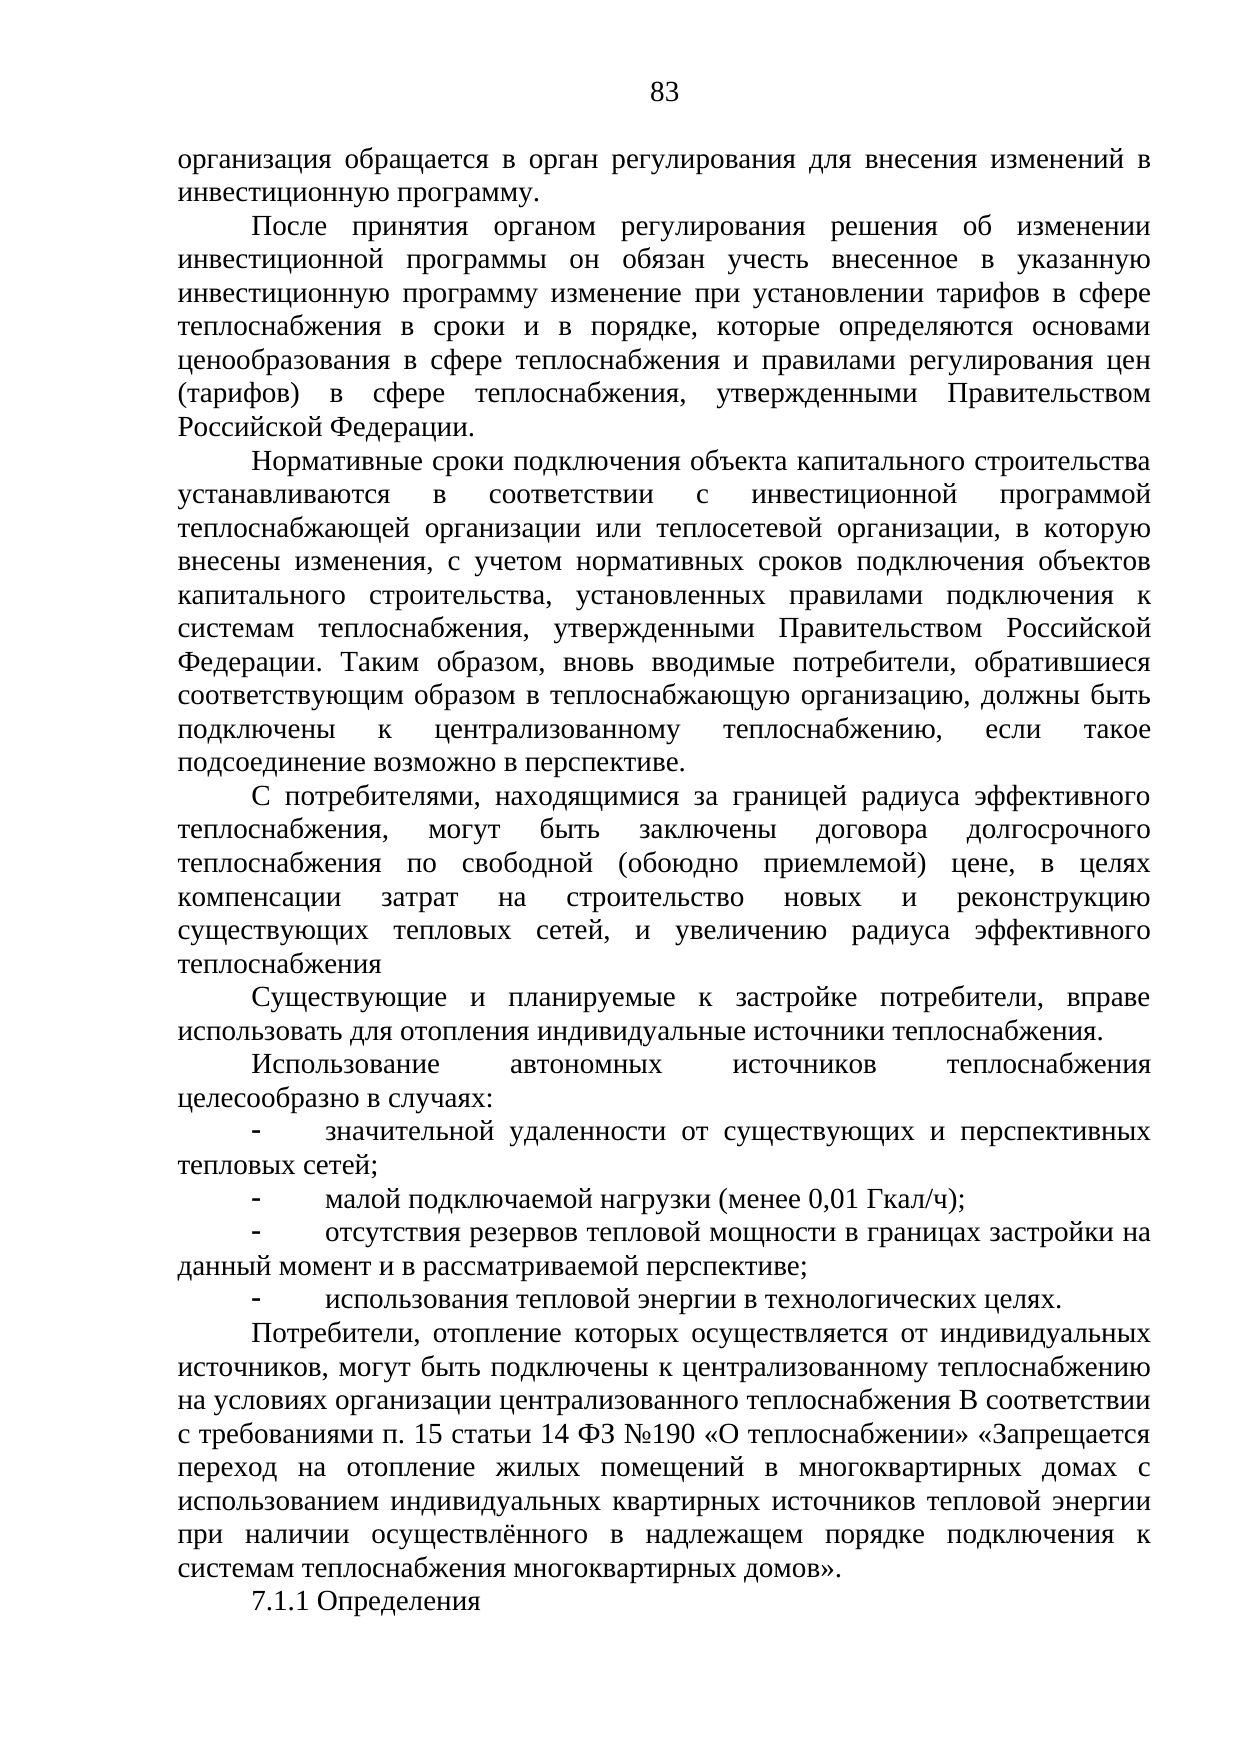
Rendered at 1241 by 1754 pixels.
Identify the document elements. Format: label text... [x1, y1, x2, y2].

text Существующие и планируемые к застройке потребители, вправе использовать для отопления индивидуальные источники теплоснабжения. [177, 979, 1152, 1046]
list использования тепловой энергии в технологических целях. [177, 1282, 1152, 1315]
text Потребители, отопление которых осуществляется от индивидуальных источников, могут быть подключены к централизованному теплоснабжению на условиях организации централизованного теплоснабжения В соответствии с требованиями п. 15 статьи 14 ФЗ №190 «О теплоснабжении» «Запрещается переход на отопление жилых помещений в многоквартирных домах с использованием индивидуальных квартирных источников тепловой энергии при наличии осуществлённого в надлежащем порядке подключения к системам теплоснабжения многоквартирных домов». [177, 1315, 1152, 1583]
text Использование автономных источников теплоснабжения целесообразно в случаях: [177, 1046, 1152, 1113]
text Нормативные сроки подключения объекта капитального строительства устанавливаются в соответствии с инвестиционной программой теплоснабжающей организации или теплосетевой организации, в которую внесены изменения, с учетом нормативных сроков подключения объектов капитального строительства, установленных правилами подключения к системам теплоснабжения, утвержденными Правительством Российской Федерации. Таким образом, вновь вводимые потребители, обратившиеся соответствующим образом в теплоснабжающую организацию, должны быть подключены к централизованному теплоснабжению, если такое подсоединение возможно в перспективе. [177, 443, 1152, 778]
list значительной удаленности от существующих и перспективных тепловых сетей; [177, 1113, 1152, 1181]
text После принятия органом регулирования решения об изменении инвестиционной программы он обязан учесть внесенное в указанную инвестиционную программу изменение при установлении тарифов в сфере теплоснабжения в сроки и в порядке, которые определяются основами ценообразования в сфере теплоснабжения и правилами регулирования цен (тарифов) в сфере теплоснабжения, утвержденными Правительством Российской Федерации. [177, 208, 1152, 443]
text С потребителями, находящимися за границей радиуса эффективного теплоснабжения, могут быть заключены договора долгосрочного теплоснабжения по свободной (обоюдно приемлемой) цене, в целях компенсации затрат на строительство новых и реконструкцию существующих тепловых сетей, и увеличению радиуса эффективного теплоснабжения [177, 778, 1152, 979]
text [177, 141, 1152, 208]
list отсутствия резервов тепловой мощности в границах застройки на данный момент и в рассматриваемой перспективе; [177, 1214, 1152, 1282]
text 7.1.1 Определения [177, 1583, 1152, 1617]
list малой подключаемой нагрузки (менее 0,01 Гкал/ч); [177, 1181, 1152, 1214]
